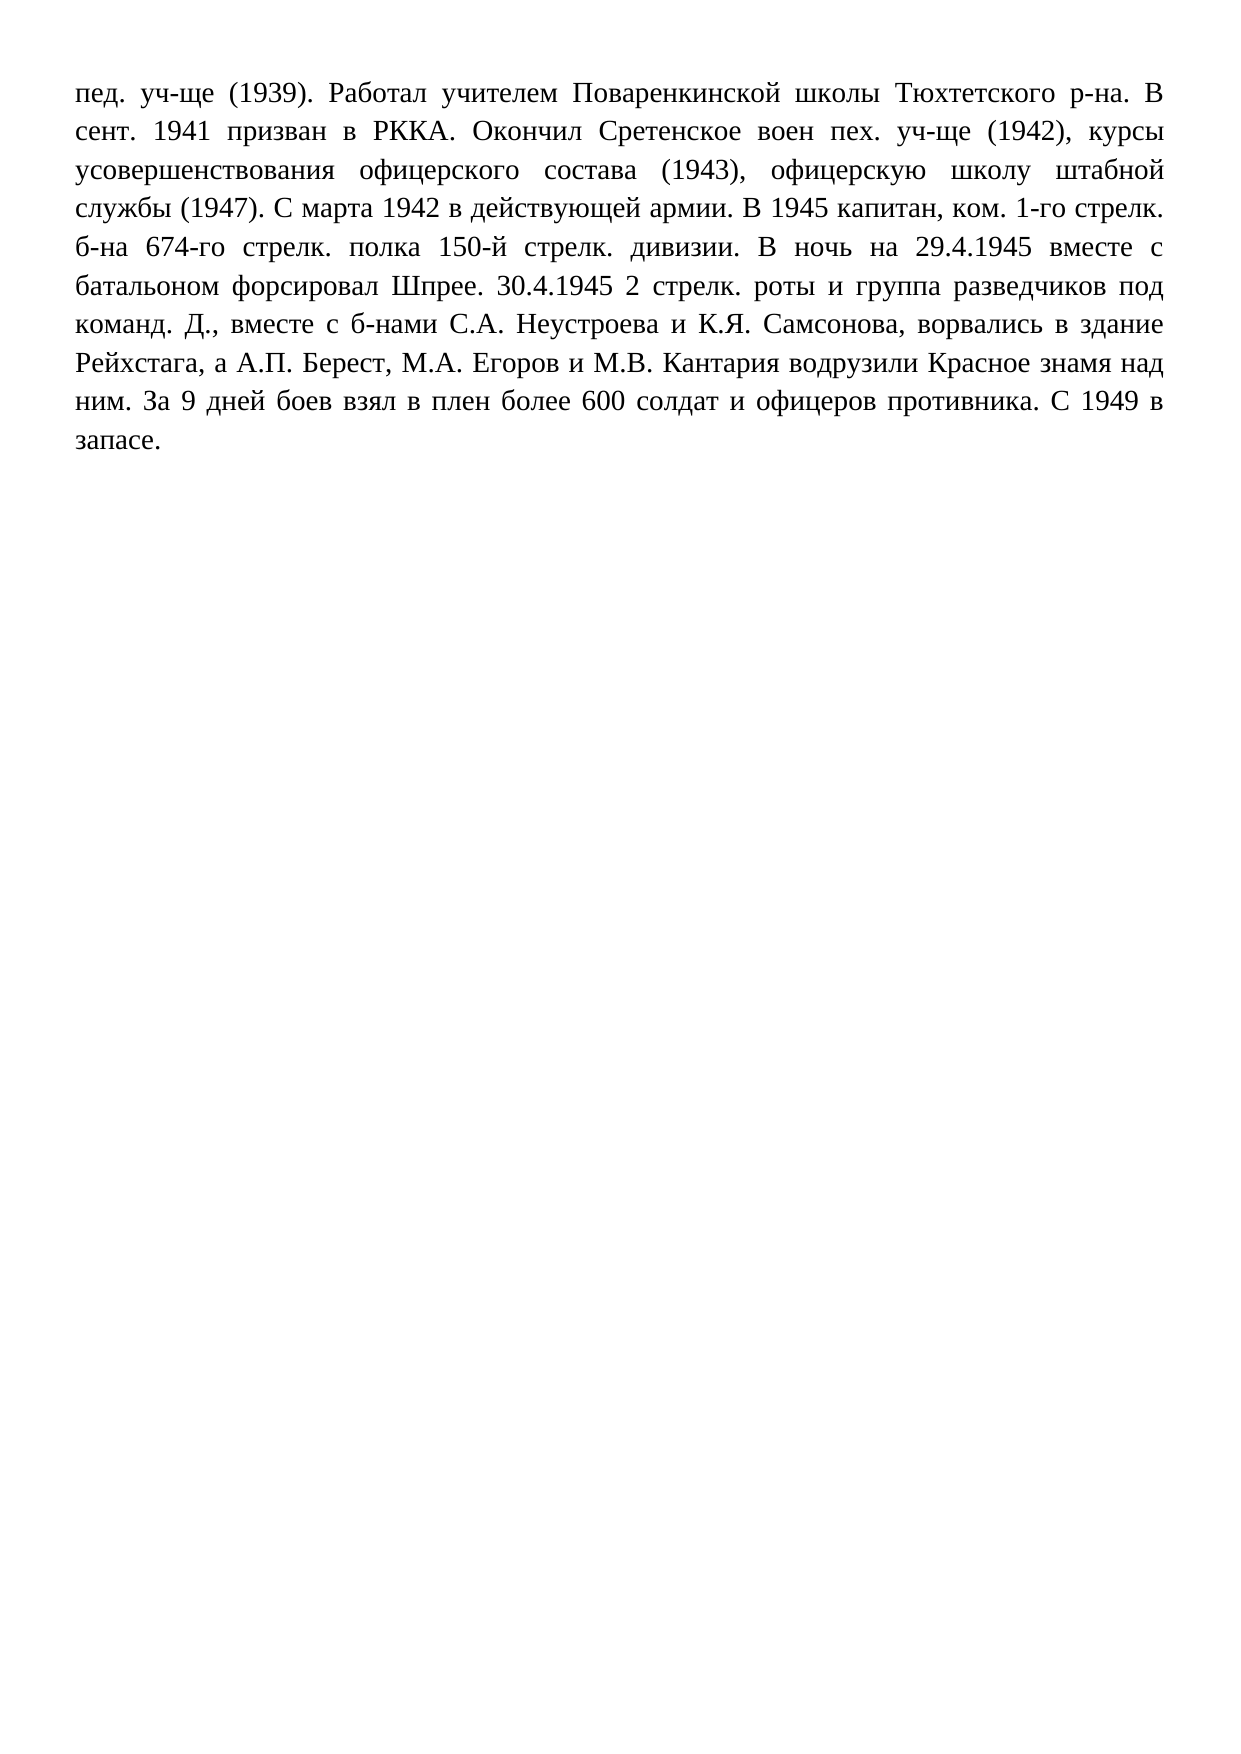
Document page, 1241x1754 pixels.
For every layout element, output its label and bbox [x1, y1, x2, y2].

text [75, 75, 1165, 455]
